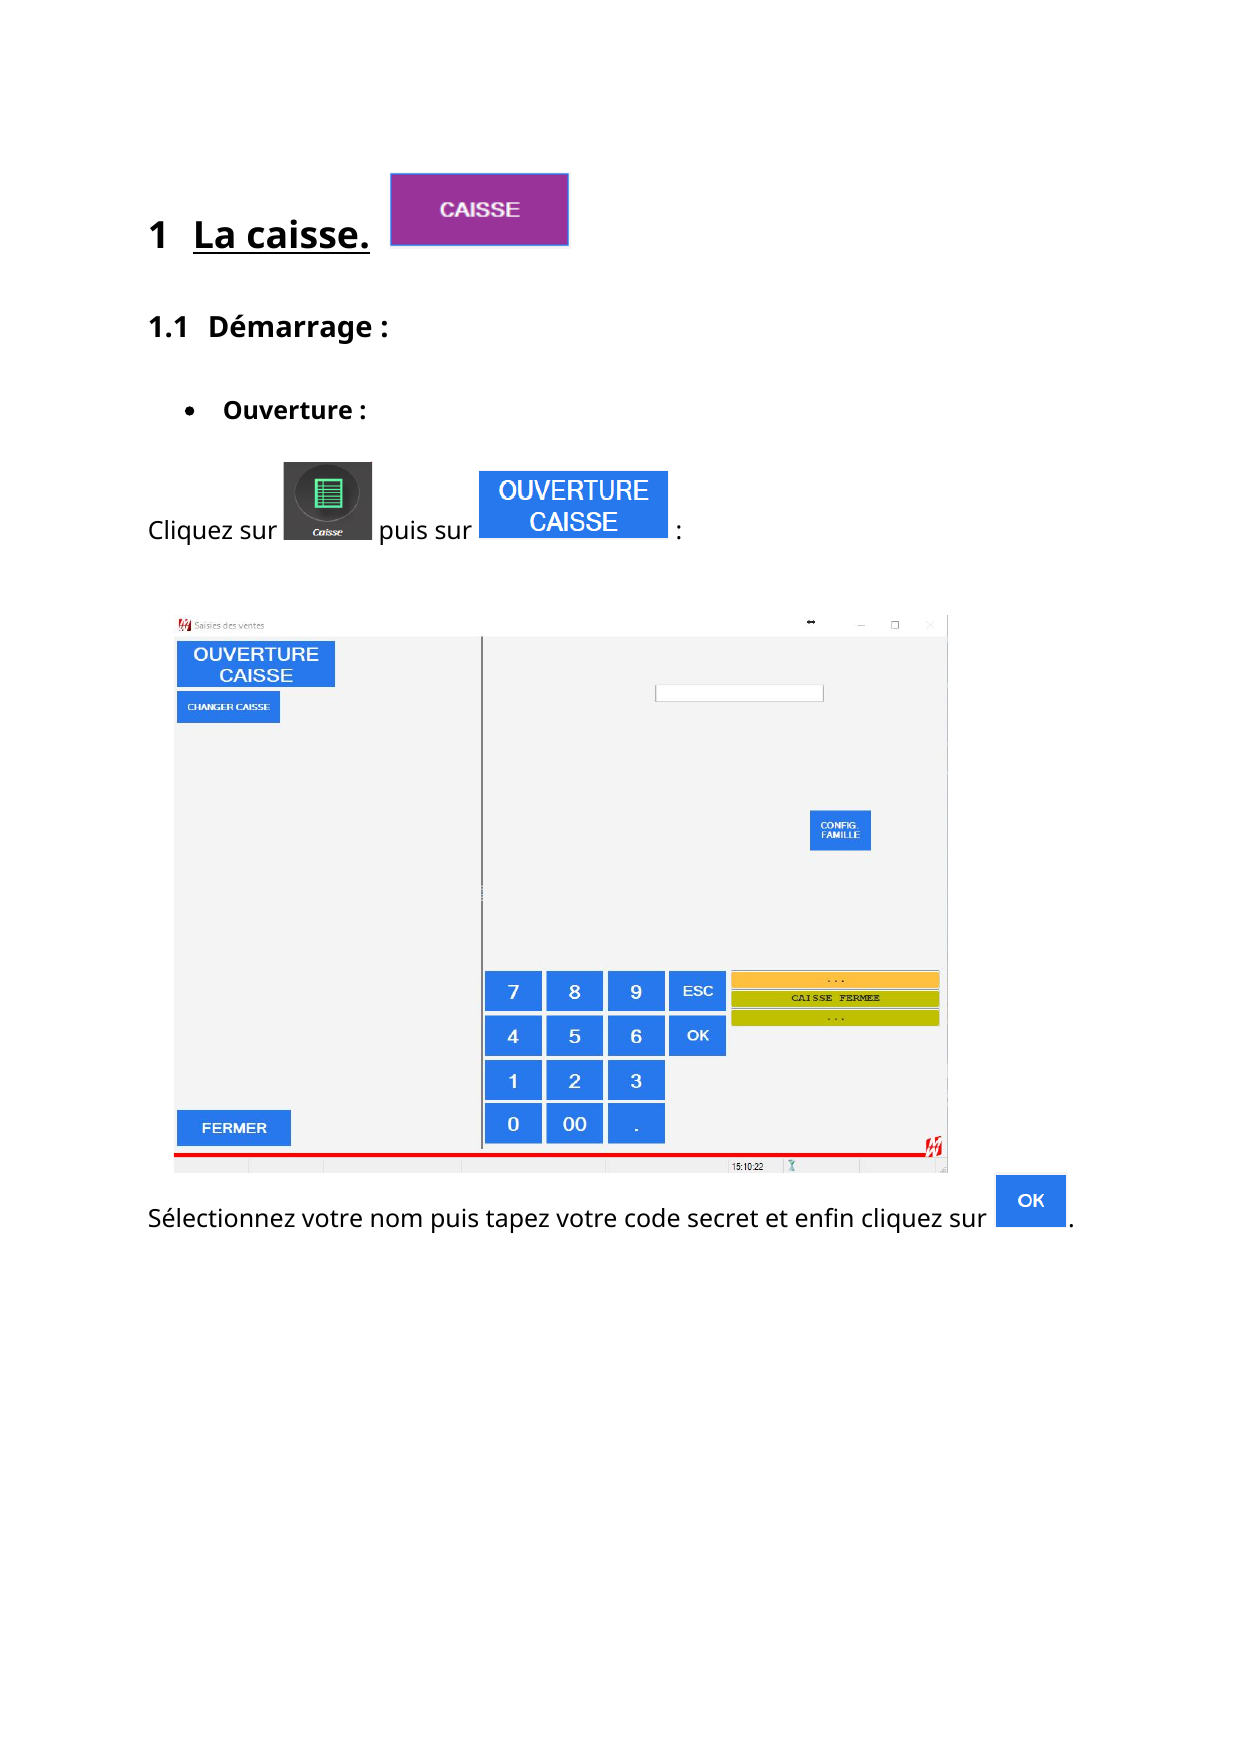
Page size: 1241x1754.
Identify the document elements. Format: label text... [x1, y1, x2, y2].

picture [283, 461, 373, 540]
picture [478, 470, 669, 540]
subtitle La caisse. [148, 173, 1093, 259]
picture [389, 172, 572, 249]
picture [993, 1172, 1068, 1228]
subtitle Démarrage : [148, 307, 1093, 346]
picture [173, 615, 948, 1173]
list Ouverture : [185, 393, 1093, 427]
text Sélectionnez votre nom puis tapez votre code secret et enfin cliquez sur . [148, 956, 1093, 1234]
